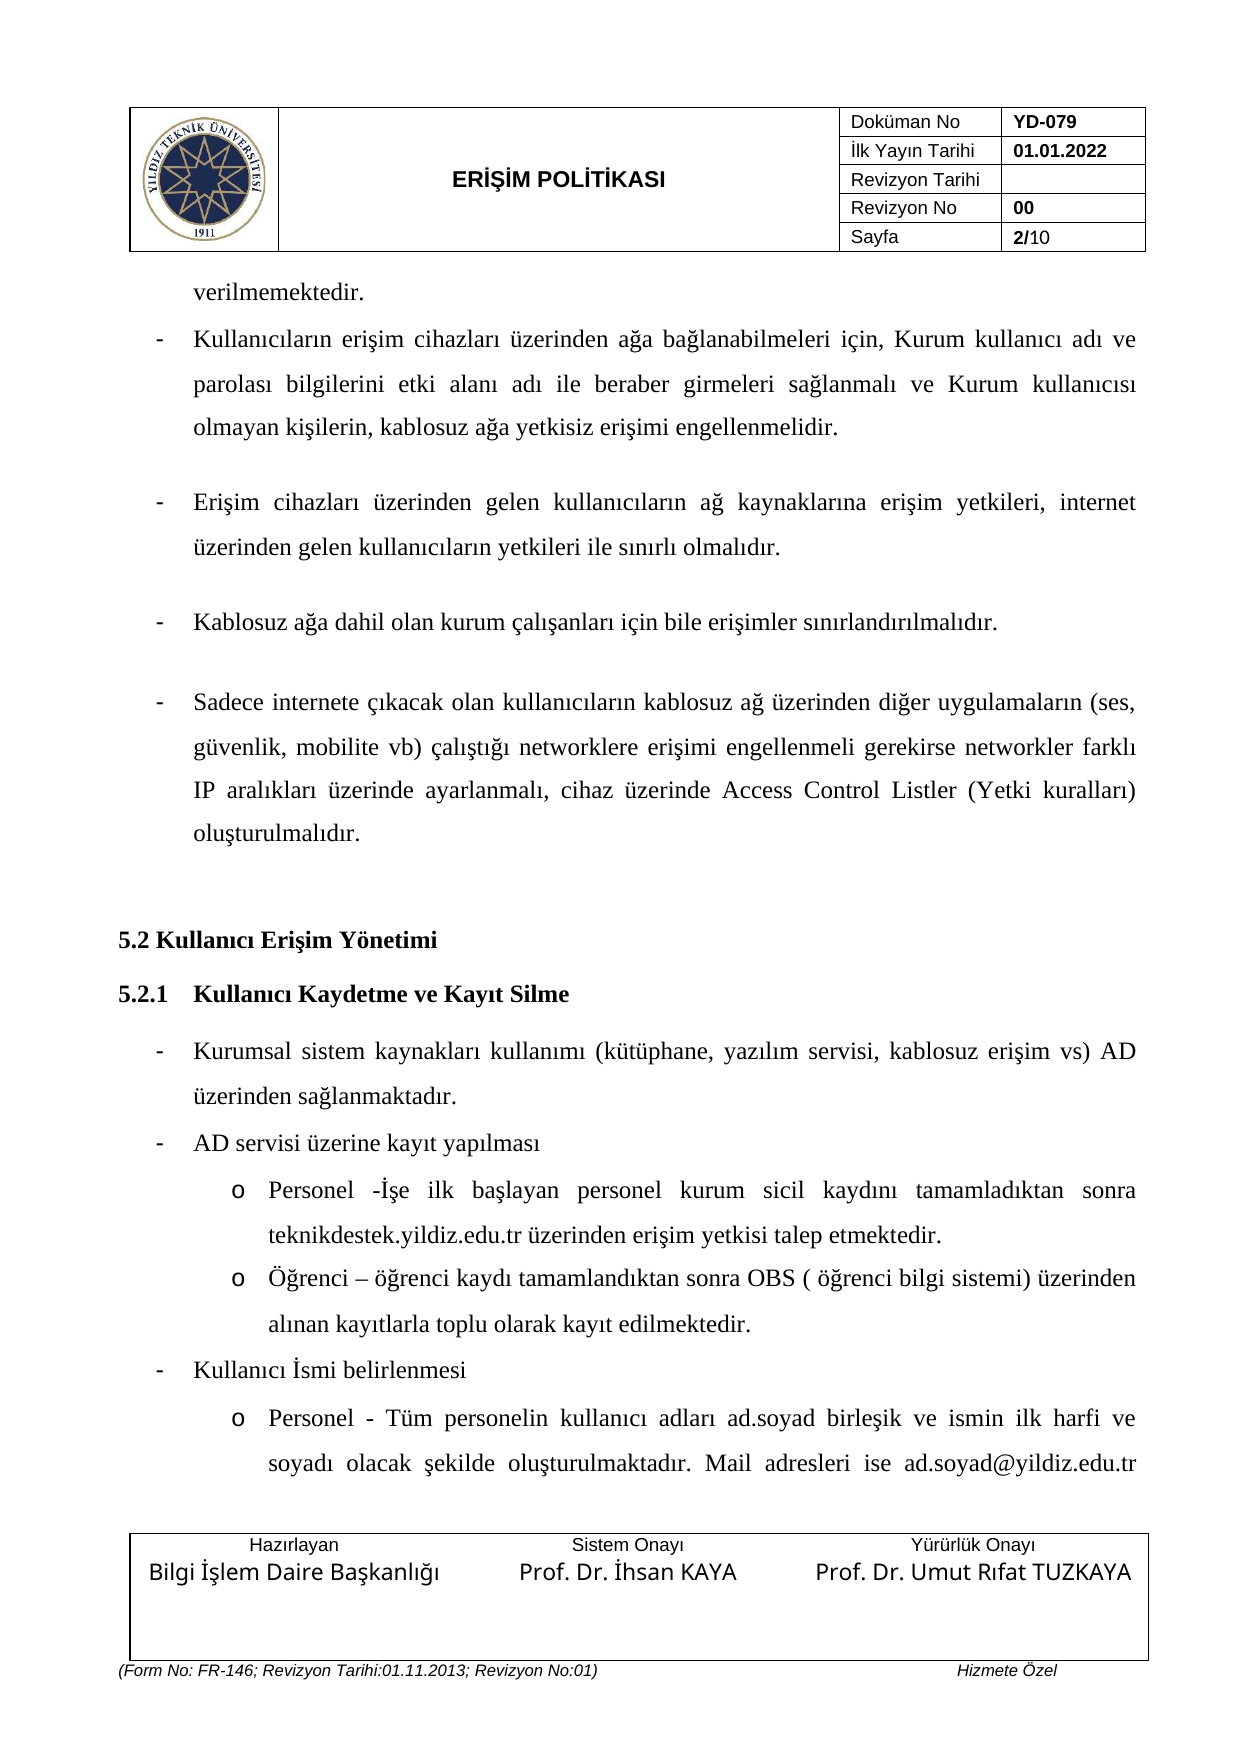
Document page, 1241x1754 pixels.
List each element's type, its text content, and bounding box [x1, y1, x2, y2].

subtitle Kullanıcı Kaydetme ve Kayıt Silme [118, 979, 1137, 1008]
list Kullanıcıların erişim cihazları üzerinden ağa bağlanabilmeleri için, Kurum kullanıcı adı ve parolası bilgilerini etki alanı adı ile beraber girmeleri sağlanmalı ve Kurum kullanıcısı olmayan kişilerin, kablosuz ağa yetkisiz erişimi engellenmelidir. [156, 320, 1137, 441]
list Kurumsal sistem kaynakları kullanımı (kütüphane, yazılım servisi, kablosuz erişim vs) AD üzerinden sağlanmaktadır. [156, 1033, 1137, 1110]
list Sadece internete çıkacak olan kullanıcıların kablosuz ağ üzerinden diğer uygulamaların (ses, güvenlik, mobilite vb) çalıştığı networklere erişimi engellenmeli gerekirse networkler farklı IP aralıkları üzerinde ayarlanmalı, cihaz üzerinde Access Control Listler (Yetki kuralları) oluşturulmalıdır. [156, 684, 1137, 847]
list Erişim cihazları üzerinden gelen kullanıcıların ağ kaynaklarına erişim yetkileri, internet üzerinden gelen kullanıcıların yetkileri ile sınırlı olmalıdır. [156, 484, 1137, 561]
list Öğrenci – öğrenci kaydı tamamlandıktan sonra OBS ( öğrenci bilgi sistemi) üzerinden alınan kayıtlarla toplu olarak kayıt edilmektedir. [231, 1263, 1137, 1337]
list AD servisi üzerine kayıt yapılması [156, 1124, 1137, 1158]
list Kullanıcı İsmi belirlenmesi [156, 1352, 1137, 1386]
subtitle Kullanıcı Erişim Yönetimi [118, 925, 1137, 954]
list Personel -İşe ilk başlayan personel kurum sicil kaydını tamamladıktan sonra teknikdestek.yildiz.edu.tr üzerinden erişim yetkisi talep etmektedir. [231, 1175, 1137, 1249]
picture [142, 117, 266, 241]
list Kablosuz ağa dahil olan kurum çalışanları için bile erişimler sınırlandırılmalıdır. [156, 604, 1137, 638]
